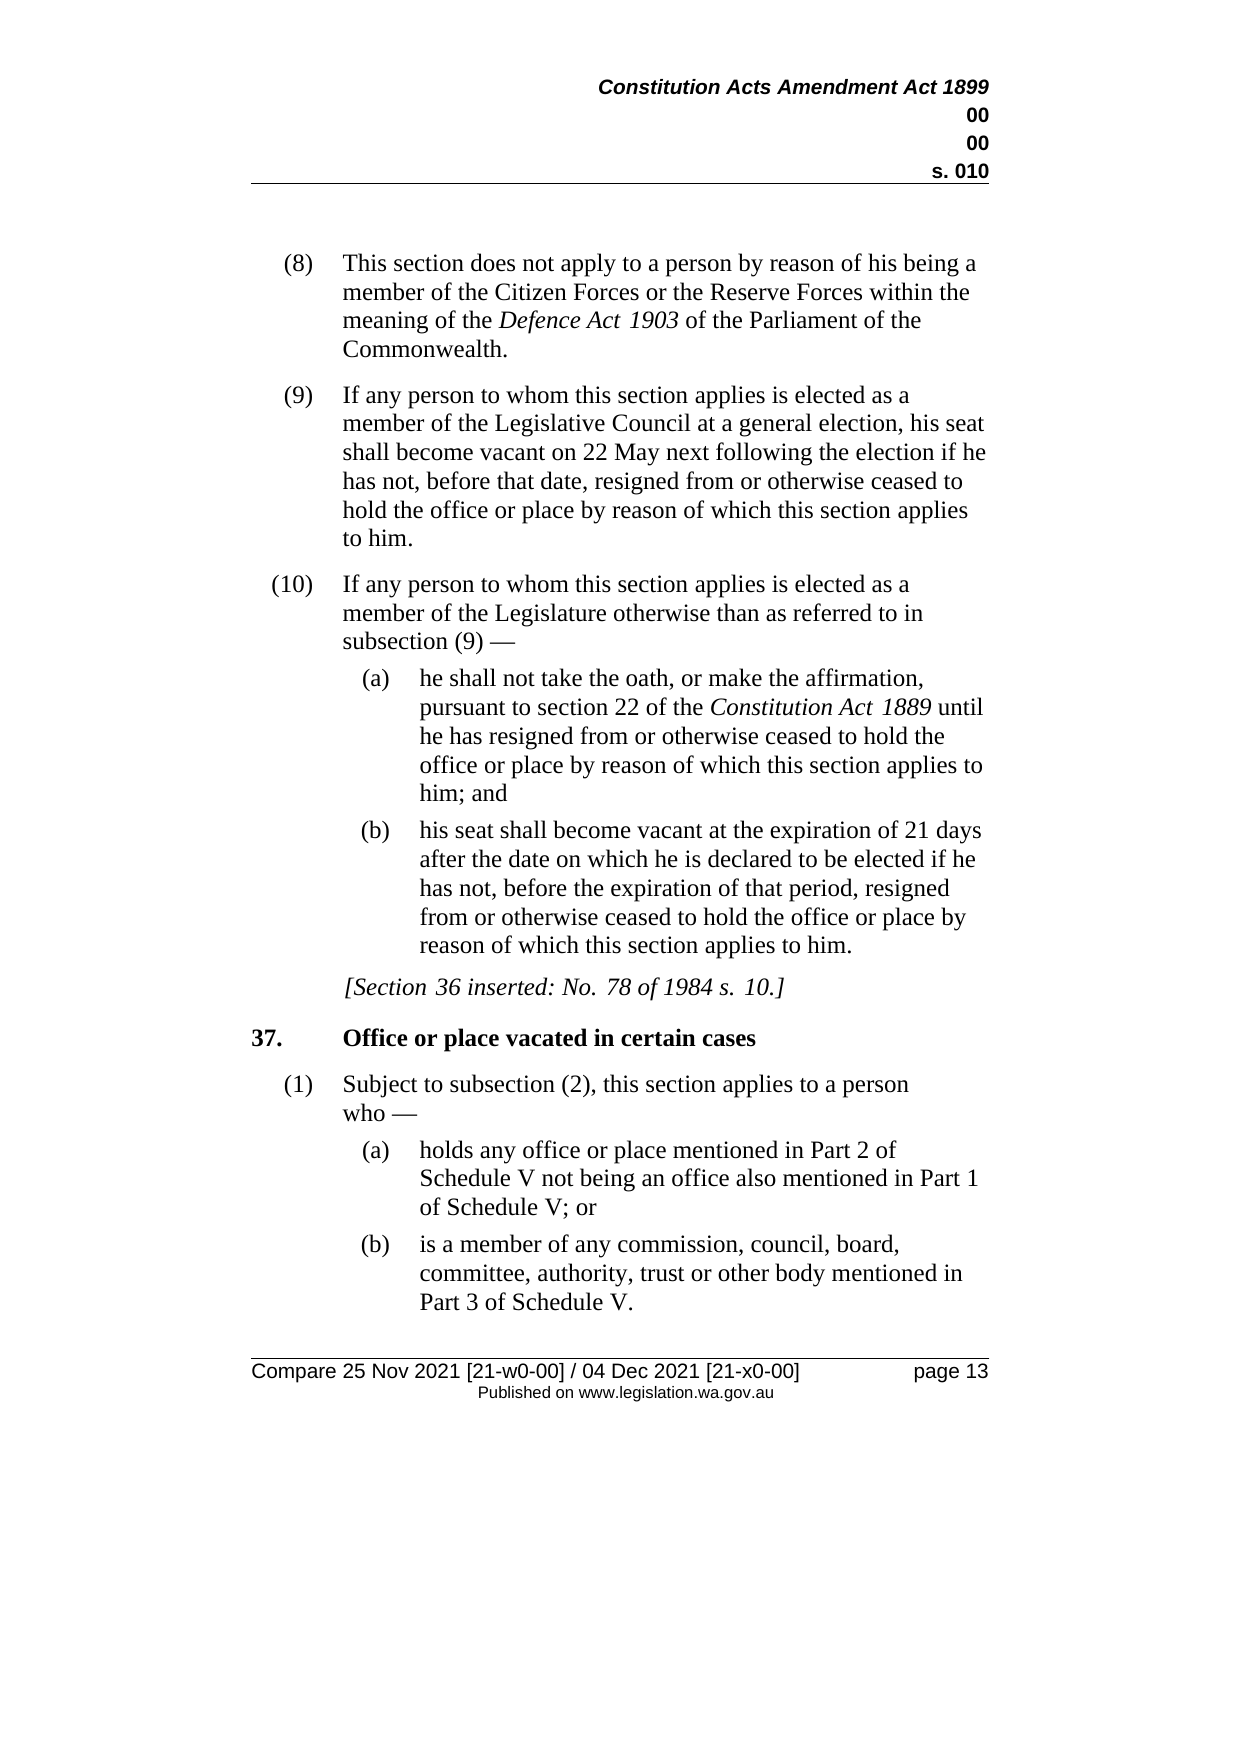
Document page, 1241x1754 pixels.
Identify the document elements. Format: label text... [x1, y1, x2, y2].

text (b) is a member of any commission, council, board, committee, authority, trust or other body mentioned in Part 3 of Schedule V. [251, 1229, 989, 1316]
text (9) If any person to whom this section applies is elected as a member of the Legislative Council at a general election, his seat shall become vacant on 22 May next following the election if he has not, before that date, resigned from or otherwise ceased to hold the office or place by reason of which this section applies to him. [251, 380, 989, 552]
text (b) his seat shall become vacant at the expiration of 21 days after the date on which he is declared to be elected if he has not, before the expiration of that period, resigned from or otherwise ceased to hold the office or place by reason of which this section applies to him. [251, 816, 989, 959]
text [Section 36 inserted: No. 78 of 1984 s. 10.] [251, 972, 989, 1001]
text (1) Subject to subsection (2), this section applies to a person who — [251, 1069, 989, 1126]
subtitle 37. Office or place vacated in certain cases [251, 1023, 989, 1052]
text (10) If any person to whom this section applies is elected as a member of the Legislature otherwise than as referred to in subsection (9) — [251, 569, 989, 655]
text (a) he shall not take the oath, or make the affirmation, pursuant to section 22 of the Constitution Act 1889 until he has resigned from or otherwise ceased to hold the office or place by reason of which this section applies to him; and [251, 663, 989, 807]
text (a) holds any office or place mentioned in Part 2 of Schedule V not being an office also mentioned in Part 1 of Schedule V; or [251, 1135, 989, 1221]
text (8) This section does not apply to a person by reason of his being a member of the Citizen Forces or the Reserve Forces within the meaning of the Defence Act 1903 of the Parliament of the Commonwealth. [251, 248, 989, 363]
